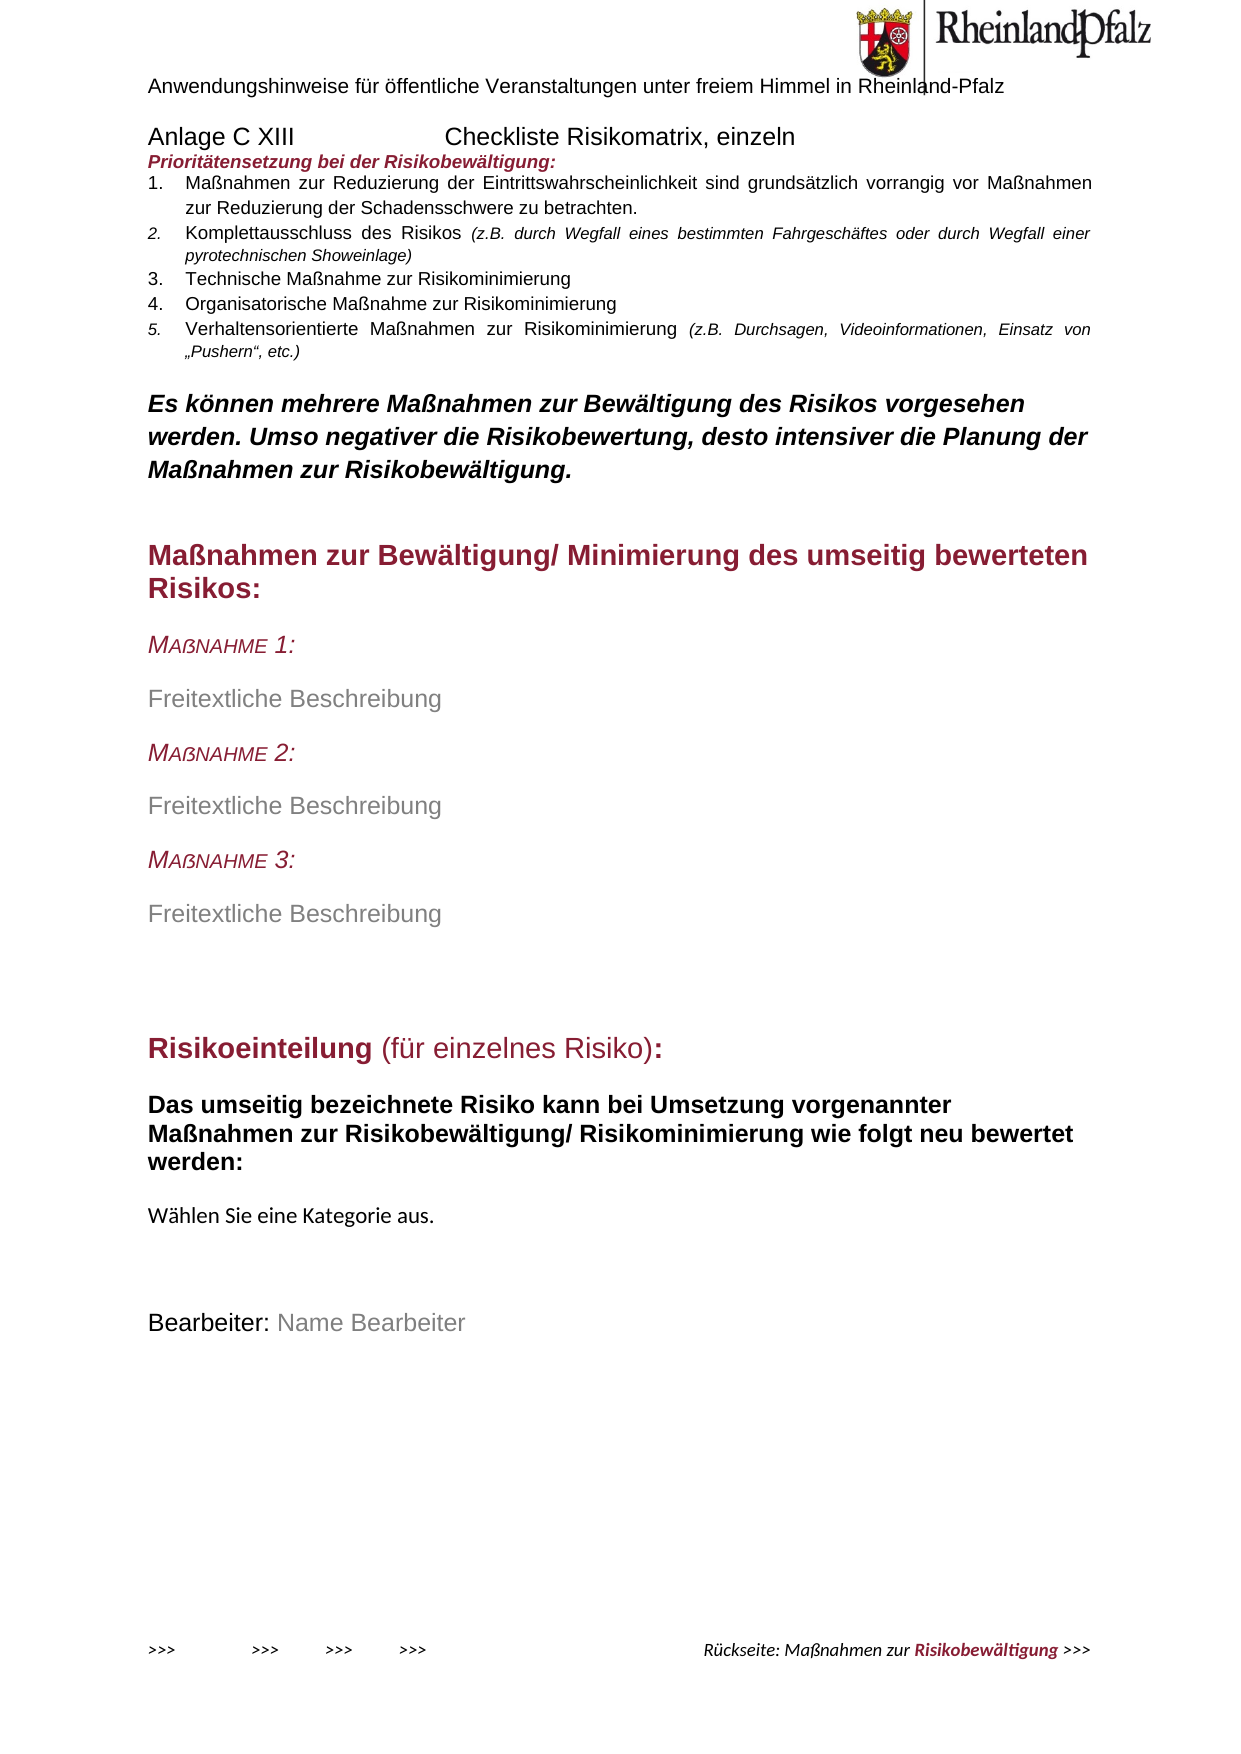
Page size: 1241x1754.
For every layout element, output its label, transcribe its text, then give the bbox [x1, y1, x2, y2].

text Maßnahme 2: [148, 737, 1093, 766]
text Es können mehrere Maßnahmen zur Bewältigung des Risikos vorgesehen werden. Umso negativer die Risikobewertung, desto intensiver die Planung der Maßnahmen zur Risikobewältigung. [148, 389, 1093, 484]
text Maßnahme 1: [148, 630, 1093, 659]
text Bearbeiter: [148, 1308, 1093, 1337]
picture [856, 0, 1151, 101]
text Das umseitig bezeichnete Risiko kann bei Umsetzung vorgenannter Maßnahmen zur Risikobewältigung/ Risikominimierung wie folgt neu bewertet werden: [148, 1090, 1093, 1176]
list Technische Maßnahme zur Risikominimierung [148, 268, 1093, 289]
list Maßnahmen zur Reduzierung der Eintrittswahrscheinlichkeit sind grundsätzlich vorrangig vor Maßnahmen zur Reduzierung der Schadensschwere zu betrachten. [148, 172, 1093, 218]
text Maßnahmen zur Bewältigung/ Minimierung des umseitig bewerteten Risikos: [148, 538, 1093, 605]
list Organisatorische Maßnahme zur Risikominimierung [148, 293, 1093, 314]
list Verhaltensorientierte Maßnahmen zur Risikominimierung (z.B. Durchsagen, Videoinformationen, Einsatz von „Pushern“, etc.) [148, 317, 1093, 361]
text Risikoeinteilung (für einzelnes Risiko): [148, 1031, 1093, 1065]
list Komplettausschluss des Risikos (z.B. durch Wegfall eines bestimmten Fahrgeschäftes oder durch Wegfall einer pyrotechnischen Showeinlage) [148, 222, 1093, 265]
text Maßnahme 3: [148, 845, 1093, 874]
text Prioritätensetzung bei der Risikobewältigung: [148, 150, 1093, 172]
